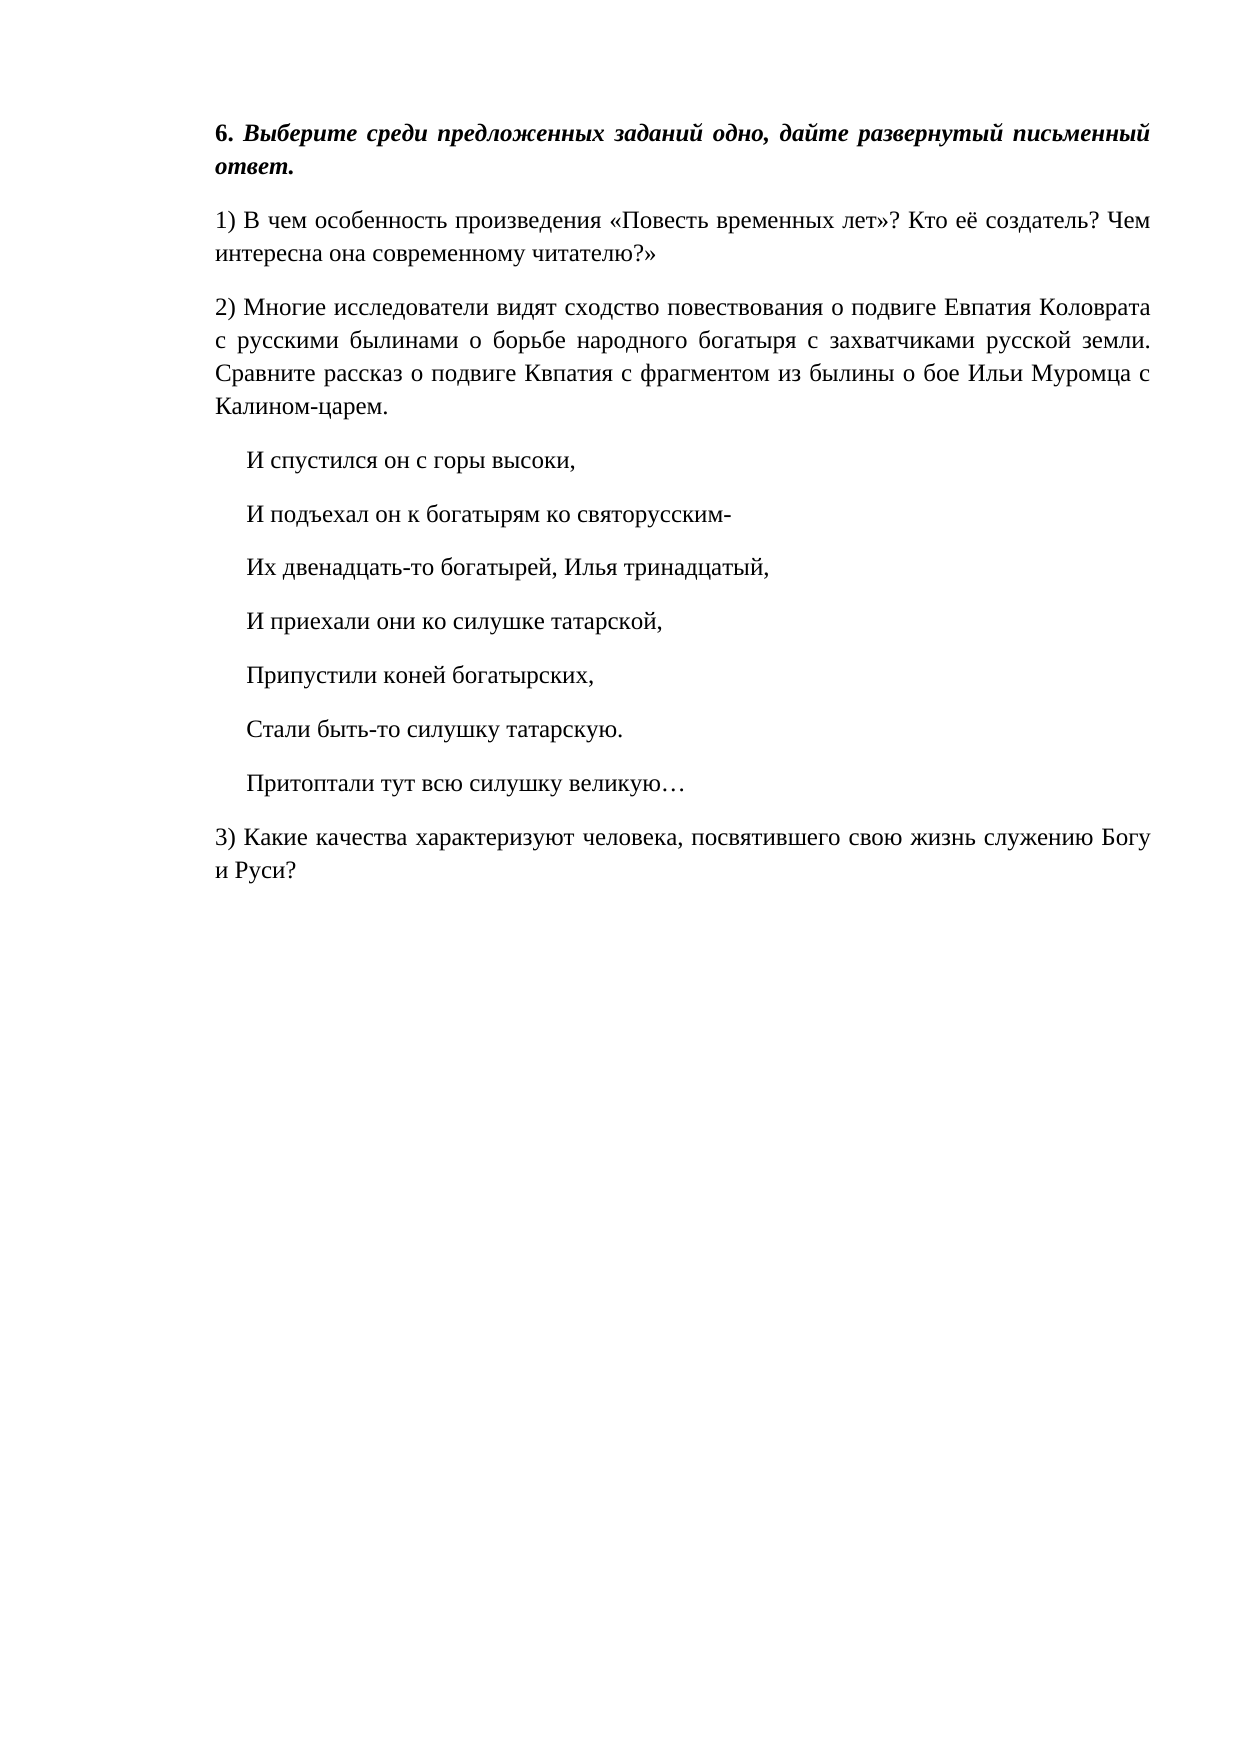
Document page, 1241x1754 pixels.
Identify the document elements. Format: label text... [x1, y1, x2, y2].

text Припустили коней богатырских, [215, 660, 1152, 689]
text 2) Многие исследователи видят сходство повествования о подвиге Евпатия Коловрата с русскими былинами о борьбе народного богатыря с захватчиками русской земли. Сравните рассказ о подвиге Квпатия с фрагментом из былины о бое Ильи Муромца с Калином-царем. [215, 292, 1152, 420]
text Их двенадцать-то богатырей, Илья тринадцатый, [215, 552, 1152, 581]
text 3) Какие качества характеризуют человека, посвятившего свою жизнь служению Богу и Руси? [215, 822, 1152, 883]
text 1) В чем особенность произведения «Повесть временных лет»? Кто её создатель? Чем интересна она современному читателю?» [215, 205, 1152, 267]
text Стали быть-то силушку татарскую. [215, 714, 1152, 743]
text И спустился он с горы высоки, [215, 445, 1152, 473]
text Притоптали тут всю силушку великую… [215, 768, 1152, 797]
text И подъехал он к богатырям ко святорусским- [215, 499, 1152, 527]
text 6. Выберите среди предложенных заданий одно, дайте развернутый письменный ответ. [215, 118, 1152, 180]
text И приехали они ко силушке татарской, [215, 606, 1152, 635]
